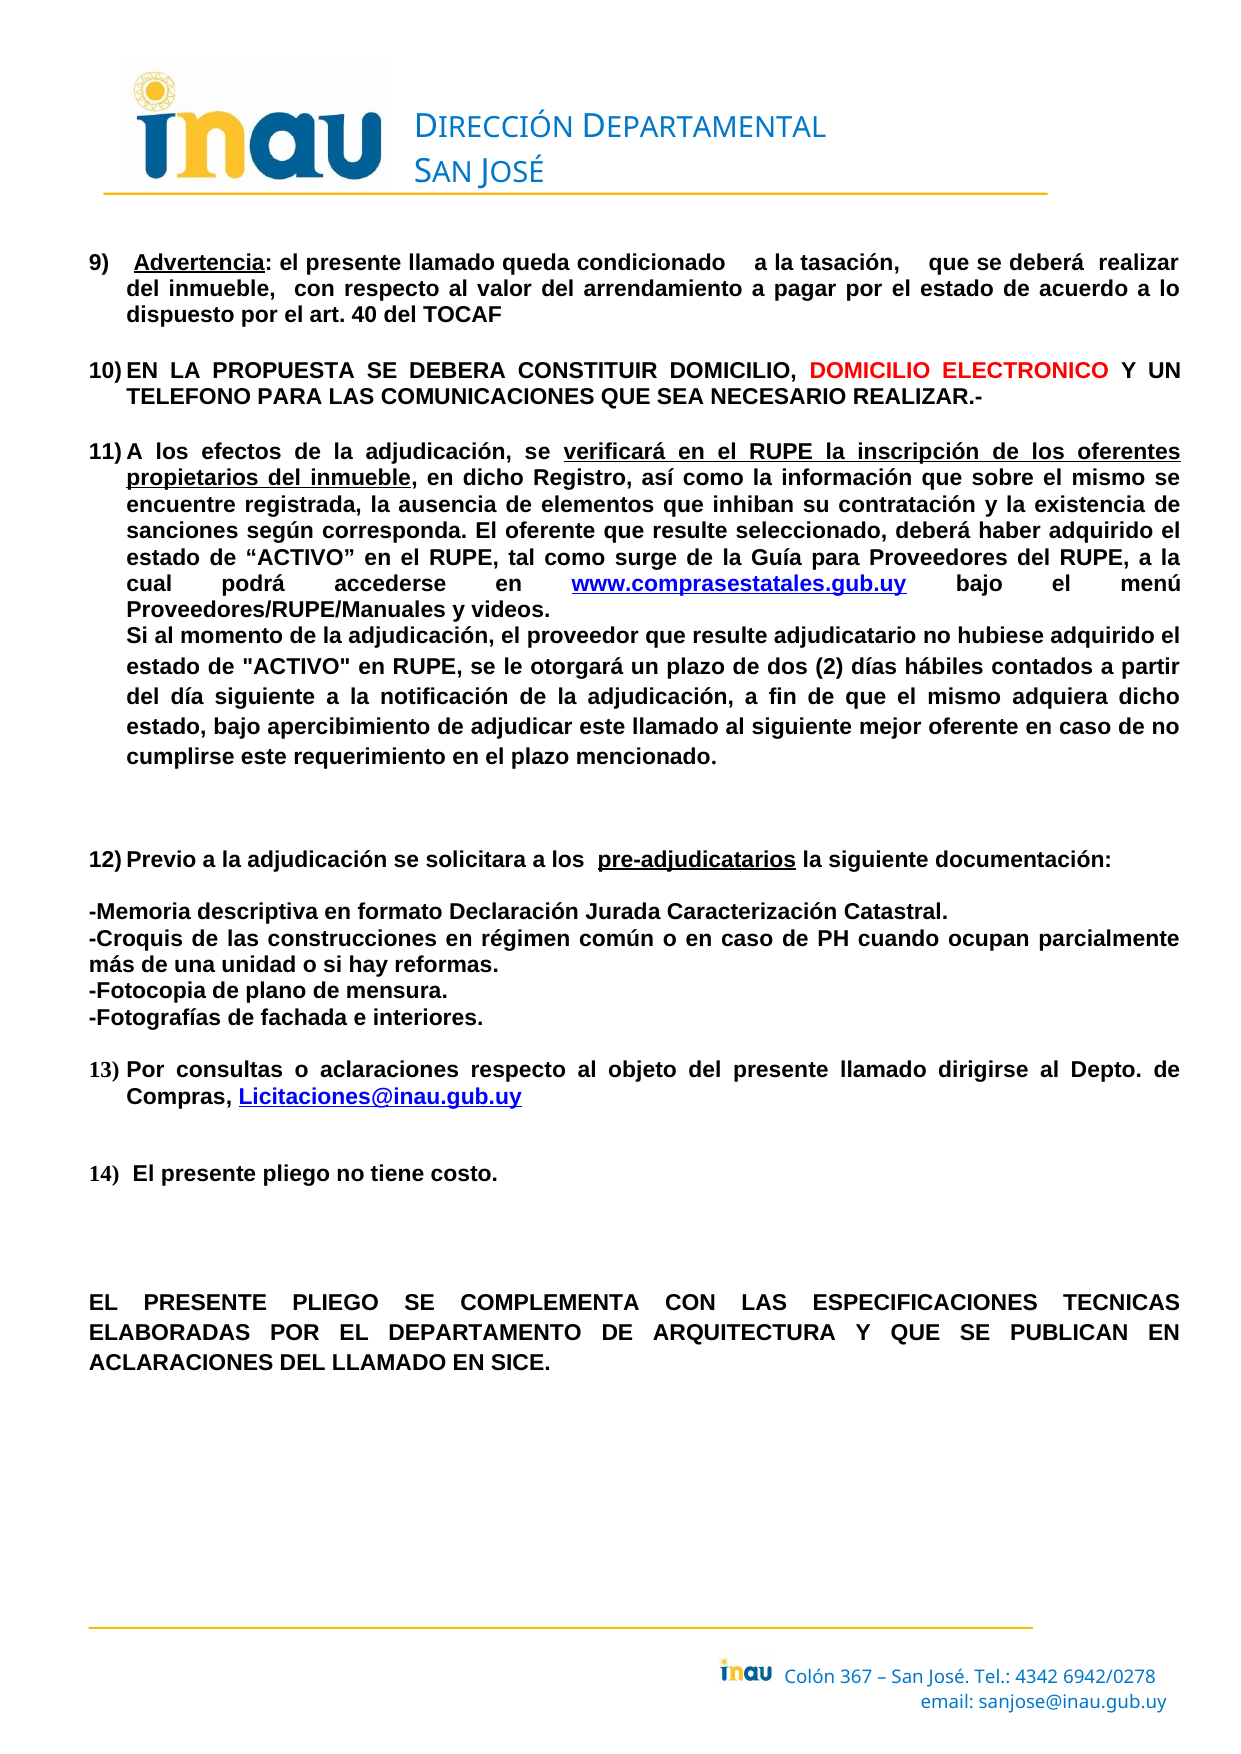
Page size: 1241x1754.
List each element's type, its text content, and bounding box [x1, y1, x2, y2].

list Advertencia: el presente llamado queda condicionado a la tasación, que se deberá realizar del inmueble, con respecto al valor del arrendamiento a pagar por el estado de acuerdo a lo dispuesto por el art. 40 del TOCAF [89, 249, 1181, 328]
list A los efectos de la adjudicación, se verificará en el RUPE la inscripción de los oferentes propietarios del inmueble, en dicho Registro, así como la información que sobre el mismo se encuentre registrada, la ausencia de elementos que inhiban su contratación y la existencia de sanciones según corresponda. El oferente que resulte seleccionado, deberá haber adquirido el estado de “ACTIVO” en el RUPE, tal como surge de la Guía para Proveedores del RUPE, a la cual podrá accederse en www.comprasestatales.gub.uy bajo el menú Proveedores/RUPE/Manuales y videos. [89, 438, 1181, 622]
picture [121, 56, 393, 191]
list Previo a la adjudicación se solicitara a los pre-adjudicatarios la siguiente documentación: [89, 846, 1181, 872]
text Si al momento de la adjudicación, el proveedor que resulte adjudicatario no hubiese adquirido el estado de "ACTIVO" en RUPE, se le otorgará un plazo de dos (2) días hábiles contados a partir del día siguiente a la notificación de la adjudicación, a fin de que el mismo adquiera dicho estado, bajo apercibimiento de adjudicar este llamado al siguiente mejor oferente en caso de no cumplirse este requerimiento en el plazo mencionado. [126, 622, 1181, 770]
list Por consultas o aclaraciones respecto al objeto del presente llamado dirigirse al Depto. de Compras, Licitaciones@inau.gub.uy [89, 1056, 1181, 1109]
list El presente pliego no tiene costo. [89, 1160, 1181, 1187]
text EL PRESENTE PLIEGO SE COMPLEMENTA CON LAS ESPECIFICACIONES TECNICAS ELABORADAS POR EL DEPARTAMENTO DE ARQUITECTURA Y QUE SE PUBLICAN EN ACLARACIONES DEL LLAMADO EN SICE. [89, 1289, 1181, 1376]
list EN LA PROPUESTA SE DEBERA CONSTITUIR DOMICILIO, DOMICILIO ELECTRONICO Y UN TELEFONO PARA LAS COMUNICACIONES QUE SEA NECESARIO REALIZAR.- [89, 357, 1181, 409]
picture [717, 1654, 774, 1684]
text -Memoria descriptiva en formato Declaración Jurada Caracterización Catastral. [89, 898, 1181, 925]
text -Croquis de las construcciones en régimen común o en caso de PH cuando ocupan parcialmente más de una unidad o si hay reformas. [89, 925, 1181, 977]
text -Fotocopia de plano de mensura. [89, 977, 1181, 1004]
text -Fotografías de fachada e interiores. [89, 1004, 1181, 1030]
